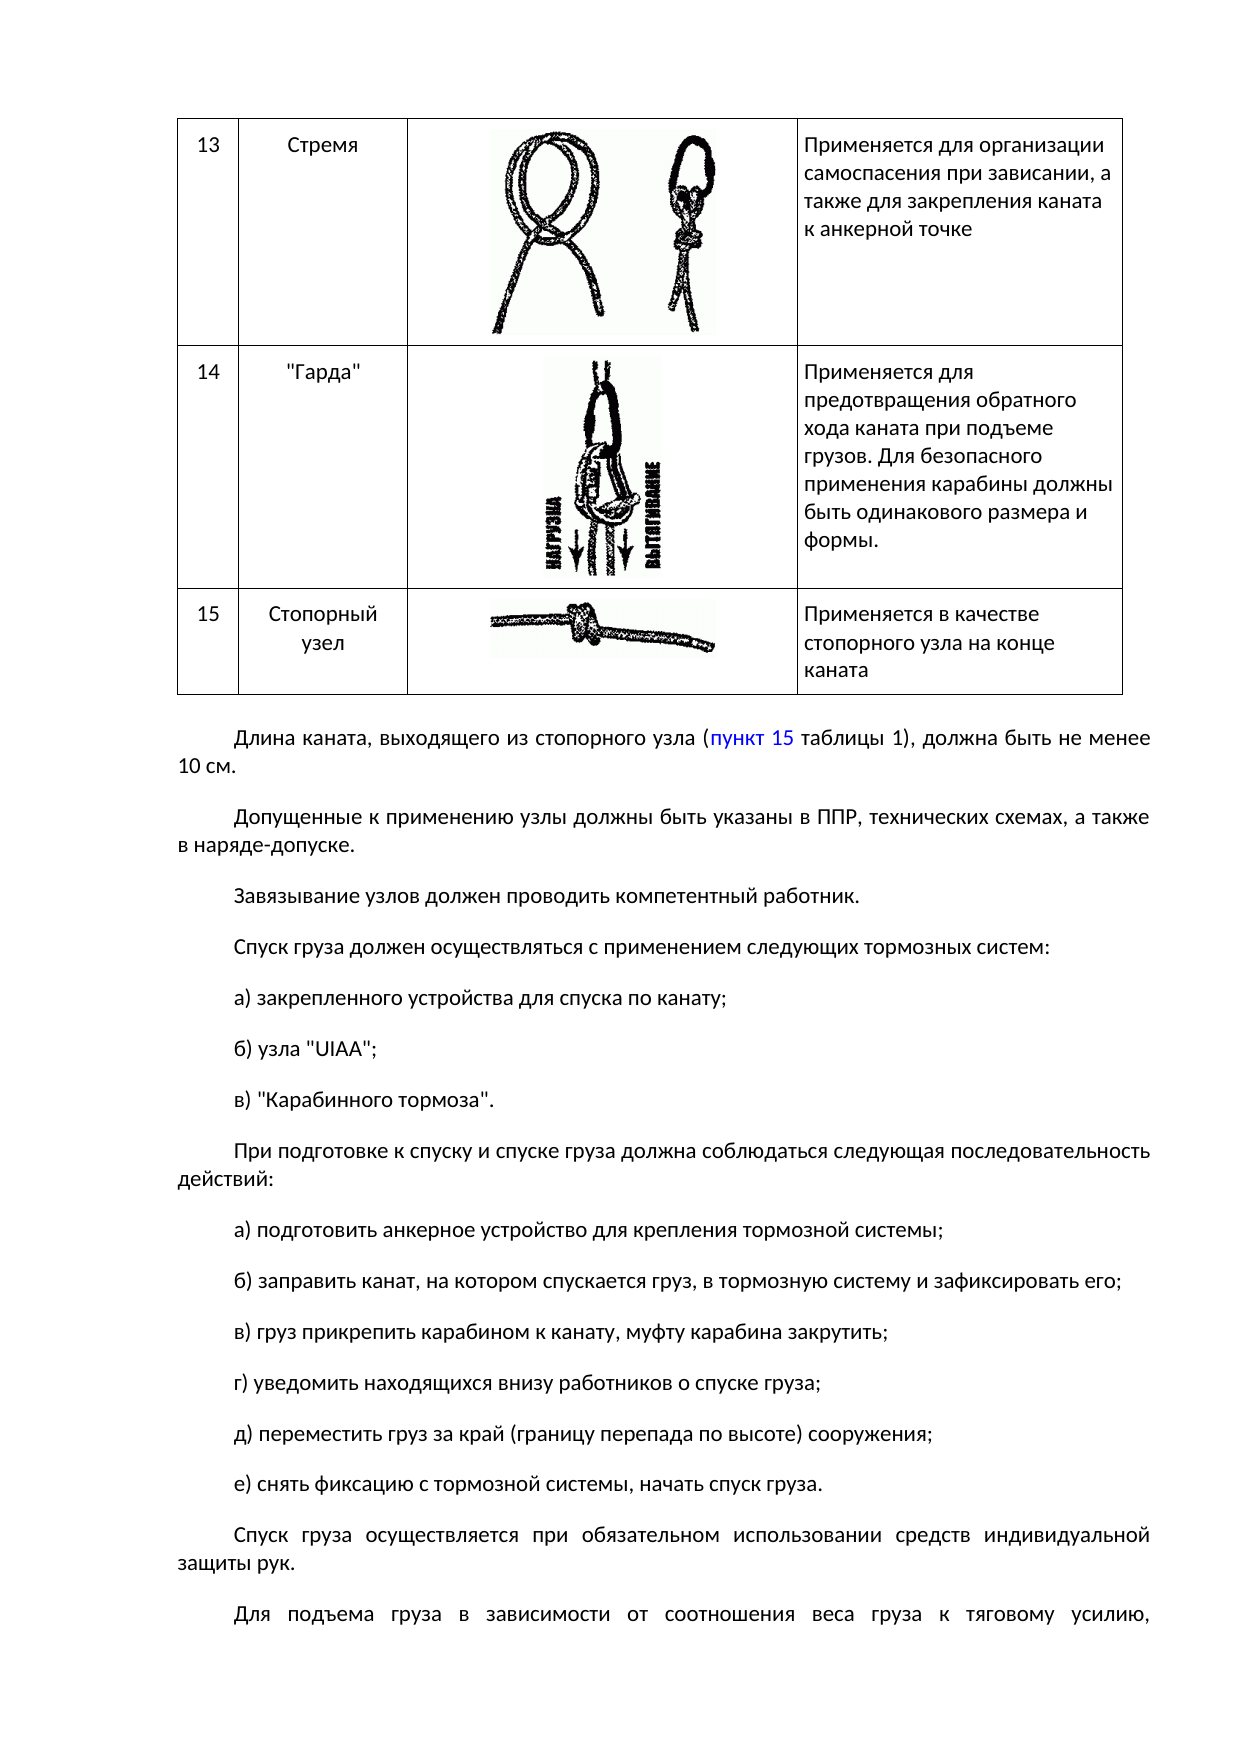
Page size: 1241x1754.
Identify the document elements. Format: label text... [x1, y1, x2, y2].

table_cell 13 [178, 119, 238, 345]
table_cell Стремя [239, 119, 407, 345]
text Завязывание узлов должен проводить компетентный работник. [177, 881, 1152, 909]
text а) закрепленного устройства для спуска по канату; [177, 983, 1152, 1011]
text д) переместить груз за край (границу перепада по высоте) сооружения; [177, 1419, 1152, 1447]
picture [490, 599, 716, 658]
text б) заправить канат, на котором спускается груз, в тормозную систему и зафиксировать его; [177, 1266, 1152, 1294]
table_cell Применяется для организации самоспасения при зависании, а также для закрепления каната к анкерной точке [798, 119, 1122, 345]
text Длина каната, выходящего из стопорного узла (пункт 15 таблицы 1), должна быть не менее 10 см. [177, 723, 1152, 779]
picture [490, 129, 716, 335]
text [177, 1599, 1152, 1627]
table_cell [408, 589, 797, 694]
picture [543, 356, 662, 578]
table_cell 15 [178, 589, 238, 694]
text Допущенные к применению узлы должны быть указаны в ППР, технических схемах, а также в наряде-допуске. [177, 802, 1152, 858]
table_cell "Гарда" [239, 346, 407, 588]
table_cell Применяется для предотвращения обратного хода каната при подъеме грузов. Для безопасного применения карабины должны быть одинакового размера и формы. [798, 346, 1122, 588]
text е) снять фиксацию с тормозной системы, начать спуск груза. [177, 1469, 1152, 1498]
text в) груз прикрепить карабином к канату, муфту карабина закрутить; [177, 1317, 1152, 1345]
text в) "Карабинного тормоза". [177, 1085, 1152, 1113]
text Спуск груза должен осуществляться с применением следующих тормозных систем: [177, 932, 1152, 960]
text г) уведомить находящихся внизу работников о спуске груза; [177, 1368, 1152, 1396]
text При подготовке к спуску и спуске груза должна соблюдаться следующая последовательность действий: [177, 1136, 1152, 1192]
table_cell [408, 119, 797, 345]
text б) узла "UIAA"; [177, 1034, 1152, 1062]
table_cell Применяется в качестве стопорного узла на конце каната [798, 589, 1122, 694]
table_cell Стопорный узел [239, 589, 407, 694]
table_cell 14 [178, 346, 238, 588]
table_cell [408, 346, 797, 588]
text а) подготовить анкерное устройство для крепления тормозной системы; [177, 1215, 1152, 1243]
text Спуск груза осуществляется при обязательном использовании средств индивидуальной защиты рук. [177, 1521, 1152, 1577]
